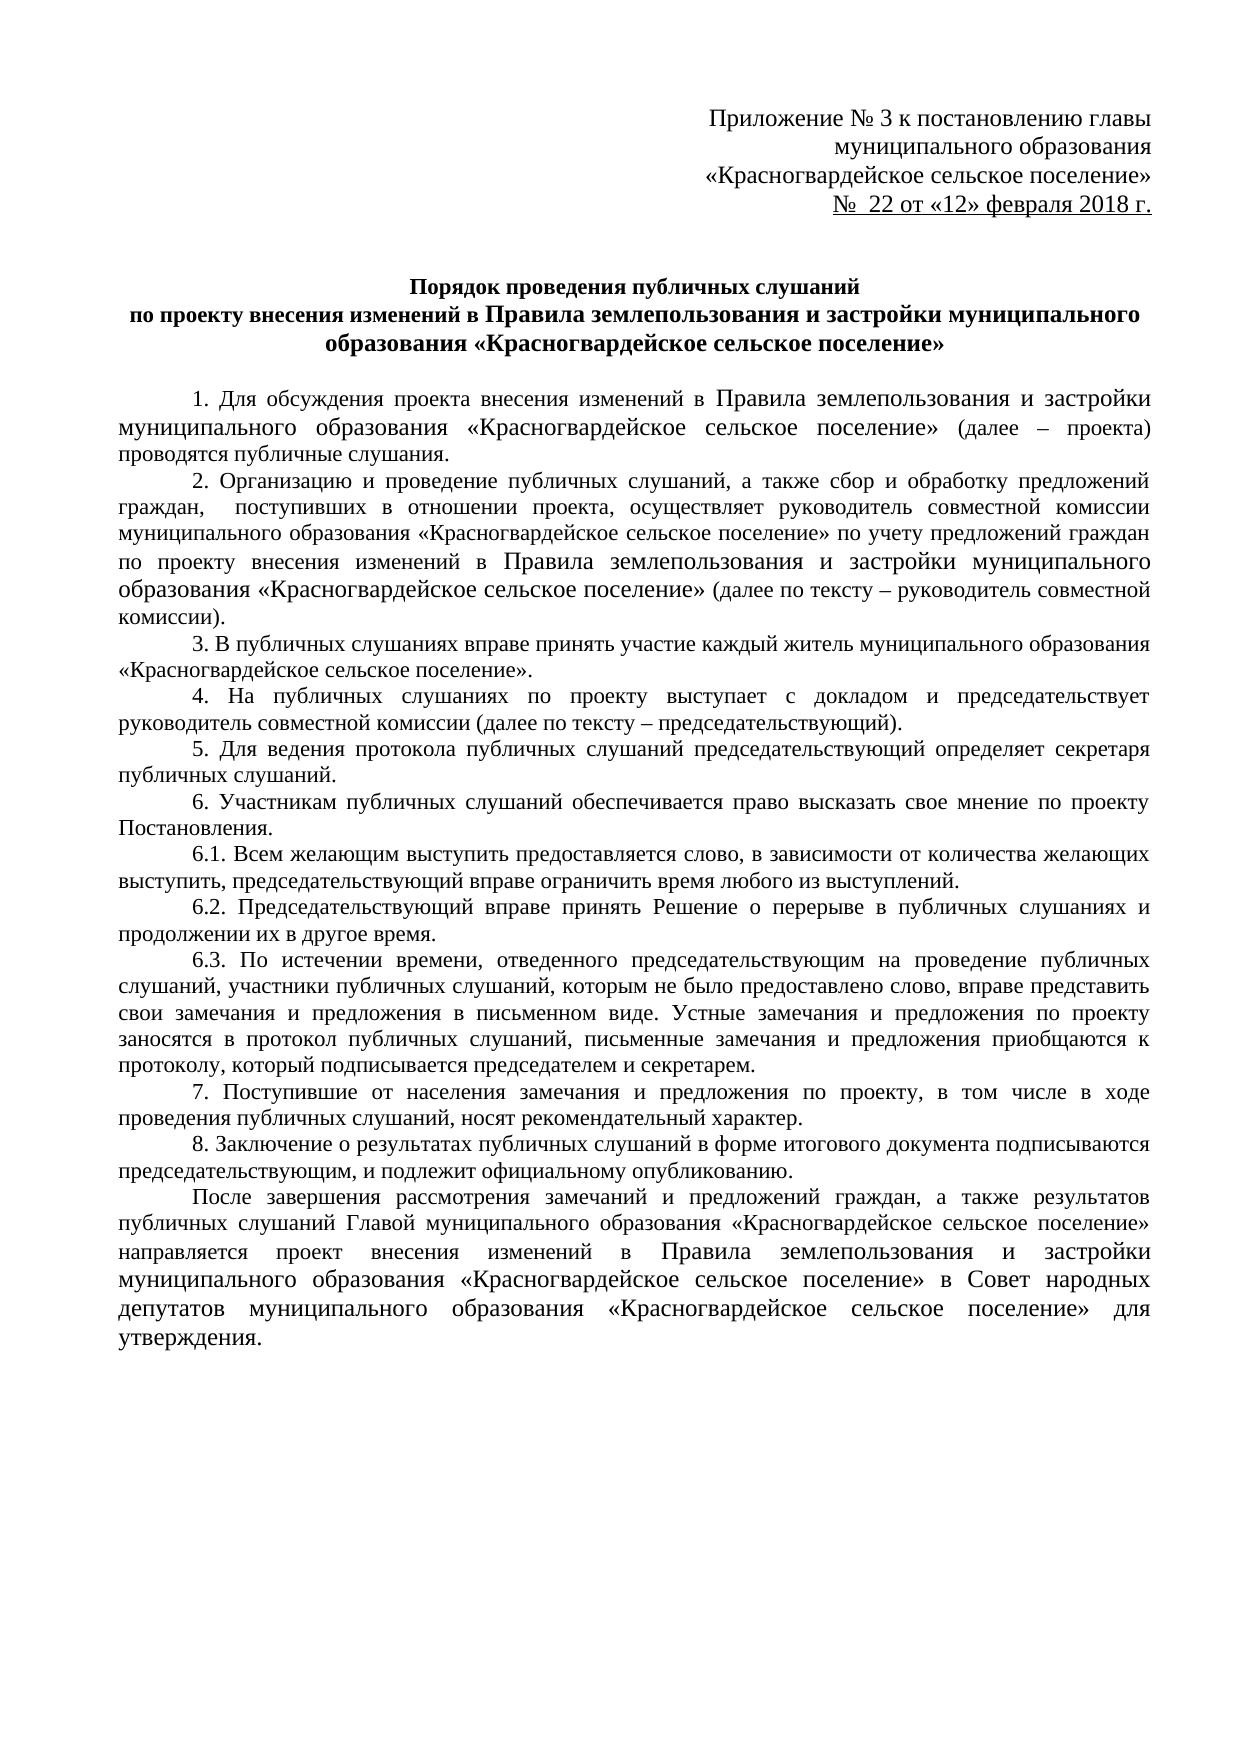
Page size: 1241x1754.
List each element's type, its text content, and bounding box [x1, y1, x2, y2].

text Приложение № 3 к постановлению главы [118, 103, 1152, 131]
text № 22 от «12» февраля 2018 г. [118, 189, 1152, 218]
text 7. Поступившие от населения замечания и предложения по проекту, в том числе в ходе проведения публичных слушаний, носят рекомендательный характер. [118, 1078, 1152, 1130]
text 6. Участникам публичных слушаний обеспечивается право высказать свое мнение по проекту Постановления. [118, 788, 1152, 841]
text Порядок проведения публичных слушаний [118, 273, 1152, 299]
text по проекту внесения изменений в Правила землепользования и застройки муниципального образования «Красногвардейское сельское поселение» [118, 299, 1152, 357]
text 1. Для обсуждения проекта внесения изменений в Правила землепользования и застройки муниципального образования «Красногвардейское сельское поселение» (далее – проекта) проводятся публичные слушания. [118, 383, 1152, 467]
text муниципального образования [118, 131, 1152, 160]
text 2. Организацию и проведение публичных слушаний, а также сбор и обработку предложений граждан, поступивших в отношении проекта, осуществляет руководитель совместной комиссии муниципального образования «Красногвардейское сельское поселение» по учету предложений граждан по проекту внесения изменений в Правила землепользования и застройки муниципального образования «Красногвардейское сельское поселение» (далее по тексту – руководитель совместной комиссии). [118, 467, 1152, 630]
text 8. Заключение о результатах публичных слушаний в форме итогового документа подписываются председательствующим, и подлежит официальному опубликованию. [118, 1130, 1152, 1183]
text 6.2. Председательствующий вправе принять Решение о перерыве в публичных слушаниях и продолжении их в другое время. [118, 893, 1152, 946]
text 6.3. По истечении времени, отведенного председательствующим на проведение публичных слушаний, участники публичных слушаний, которым не было предоставлено слово, вправе представить свои замечания и предложения в письменном виде. Устные замечания и предложения по проекту заносятся в протокол публичных слушаний, письменные замечания и предложения приобщаются к протоколу, который подписывается председателем и секретарем. [118, 946, 1152, 1078]
text 6.1. Всем желающим выступить предоставляется слово, в зависимости от количества желающих выступить, председательствующий вправе ограничить время любого из выступлений. [118, 841, 1152, 893]
text «Красногвардейское сельское поселение» [118, 160, 1152, 189]
text 4. На публичных слушаниях по проекту выступает с докладом и председательствует руководитель совместной комиссии (далее по тексту – председательствующий). [118, 682, 1152, 735]
text После завершения рассмотрения замечаний и предложений граждан, а также результатов публичных слушаний Главой муниципального образования «Красногвардейское сельское поселение» направляется проект внесения изменений в Правила землепользования и застройки муниципального образования «Красногвардейское сельское поселение» в Совет народных депутатов муниципального образования «Красногвардейское сельское поселение» для утверждения. [118, 1183, 1152, 1351]
text 3. В публичных слушаниях вправе принять участие каждый житель муниципального образования «Красногвардейское сельское поселение». [118, 630, 1152, 682]
text 5. Для ведения протокола публичных слушаний председательствующий определяет секретаря публичных слушаний. [118, 735, 1152, 788]
